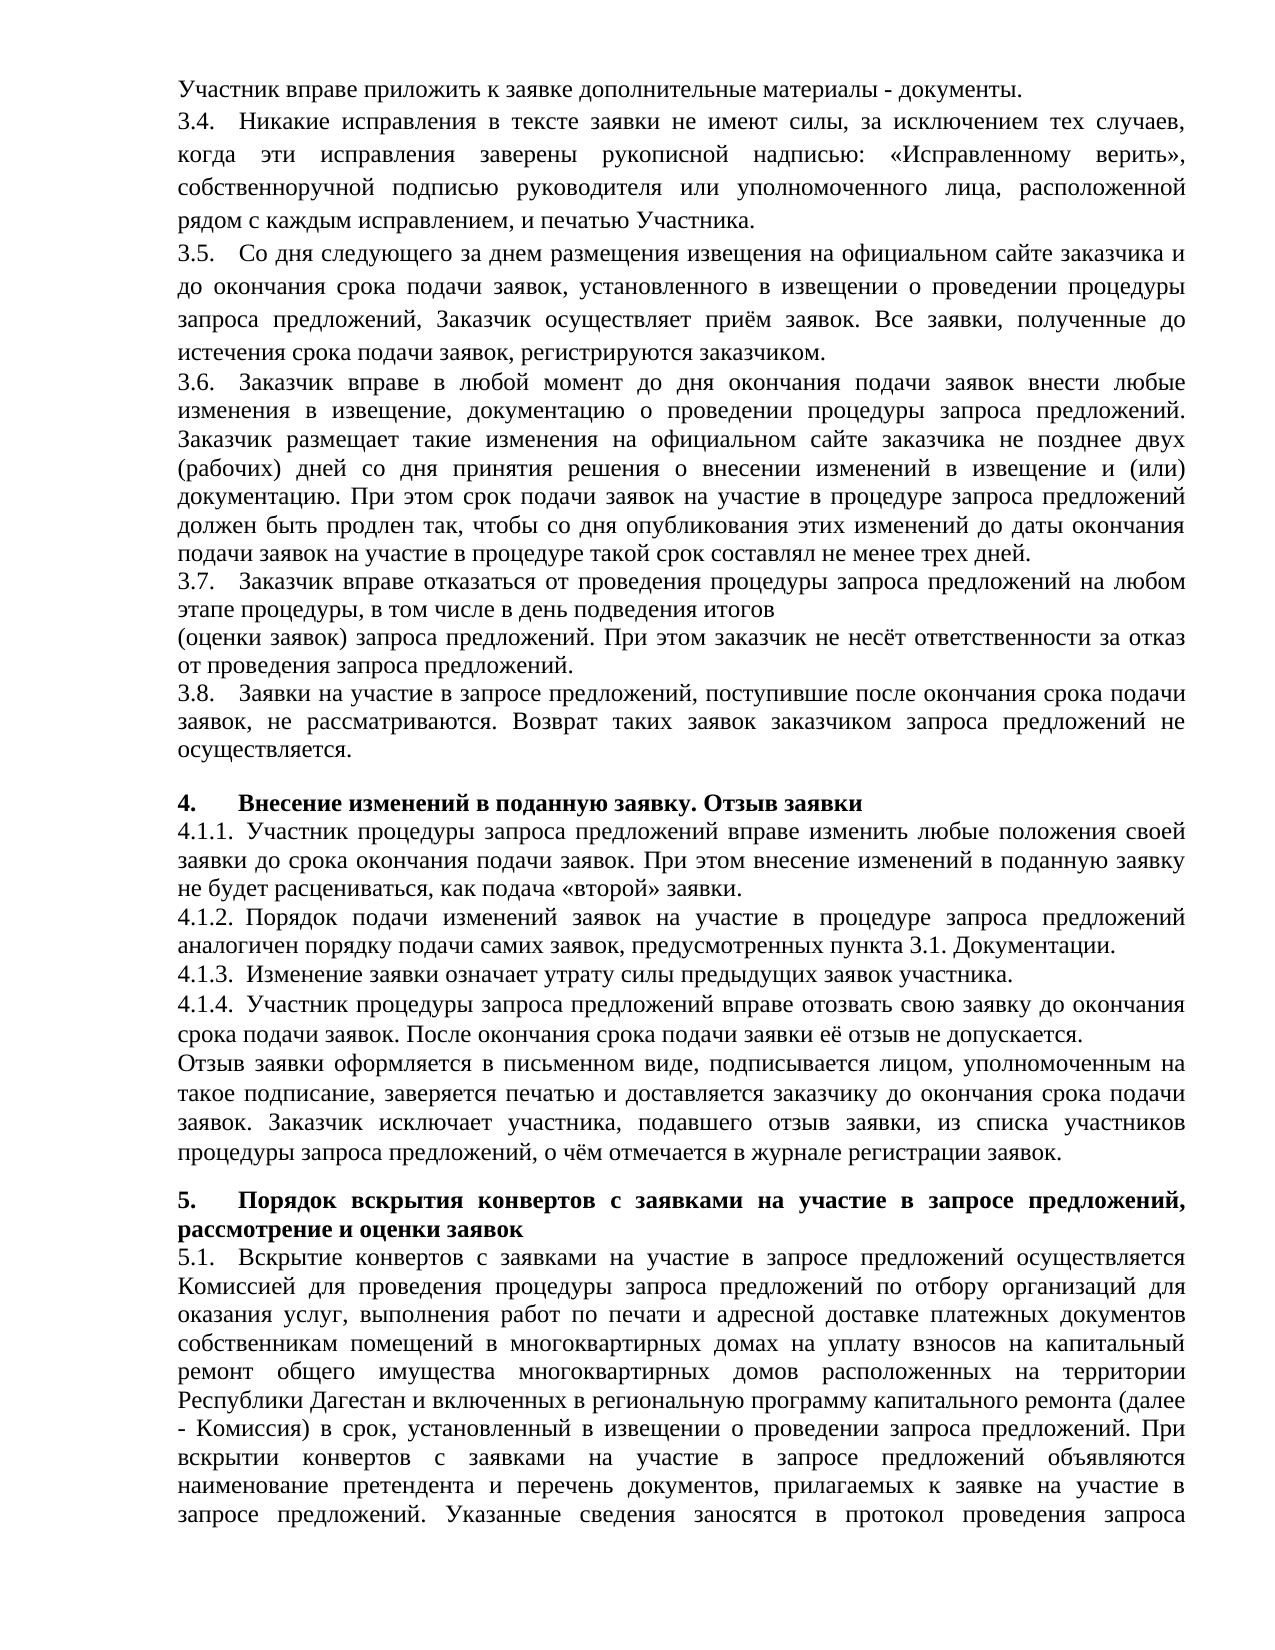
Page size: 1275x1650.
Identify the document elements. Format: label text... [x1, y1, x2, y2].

list Никакие исправления в тексте заявки не имеют силы, за исключением тех случаев, когда эти исправления заверены рукописной надписью: «Исправленному верить», собственноручной подписью руководителя или уполномоченного лица, расположенной рядом с каждым исправлением, и печатью Участника. [177, 103, 1186, 235]
list Заказчик вправе в любой момент до дня окончания подачи заявок внести любые изменения в извещение, документацию о проведении процедуры запроса предложений. Заказчик размещает такие изменения на официальном сайте заказчика не позднее двух (рабочих) дней со дня принятия решения о внесении изменений в извещение и (или) документацию. При этом срок подачи заявок на участие в процедуре запроса предложений должен быть продлен так, чтобы со дня опубликования этих изменений до даты окончания подачи заявок на участие в процедуре такой срок составлял не менее трех дней. [177, 367, 1186, 567]
text Отзыв заявки оформляется в письменном виде, подписывается лицом, уполномоченным на такое подписание, заверяется печатью и доставляется заказчику до окончания срока подачи заявок. Заказчик исключает участника, подавшего отзыв заявки, из списка участников процедуры запроса предложений, о чём отмечается в журнале регистрации заявок. [177, 1048, 1186, 1166]
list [177, 1243, 1186, 1528]
text (оценки заявок) запроса предложений. При этом заказчик не несёт ответственности за отказ от проведения запроса предложений. [177, 623, 1186, 679]
list Изменение заявки означает утрату силы предыдущих заявок участника. [177, 960, 1186, 988]
list Заказчик вправе отказаться от проведения процедуры запроса предложений на любом этапе процедуры, в том числе в день подведения итогов [177, 567, 1186, 623]
list Участник процедуры запроса предложений вправе изменить любые положения своей заявки до срока окончания подачи заявок. При этом внесение изменений в поданную заявку не будет расцениваться, как подача «второй» заявки. [177, 817, 1186, 903]
list Порядок вскрытия конвертов с заявками на участие в запросе предложений, рассмотрение и оценки заявок [177, 1186, 1186, 1243]
list Внесение изменений в поданную заявку. Отзыв заявки [177, 788, 1186, 817]
list Порядок подачи изменений заявок на участие в процедуре запроса предложений аналогичен порядку подачи самих заявок, предусмотренных пункта 3.1. Документации. [177, 903, 1186, 960]
text Участник вправе приложить к заявке дополнительные материалы - документы. [177, 74, 1186, 103]
list Со дня следующего за днем размещения извещения на официальном сайте заказчика и до окончания срока подачи заявок, установленного в извещении о проведении процедуры запроса предложений, Заказчик осуществляет приём заявок. Все заявки, полученные до истечения срока подачи заявок, регистрируются заказчиком. [177, 235, 1186, 367]
list Заявки на участие в запросе предложений, поступившие после окончания срока подачи заявок, не рассматриваются. Возврат таких заявок заказчиком запроса предложений не осуществляется. [177, 679, 1186, 763]
list Участник процедуры запроса предложений вправе отозвать свою заявку до окончания срока подачи заявок. После окончания срока подачи заявки её отзыв не допускается. [177, 988, 1186, 1048]
